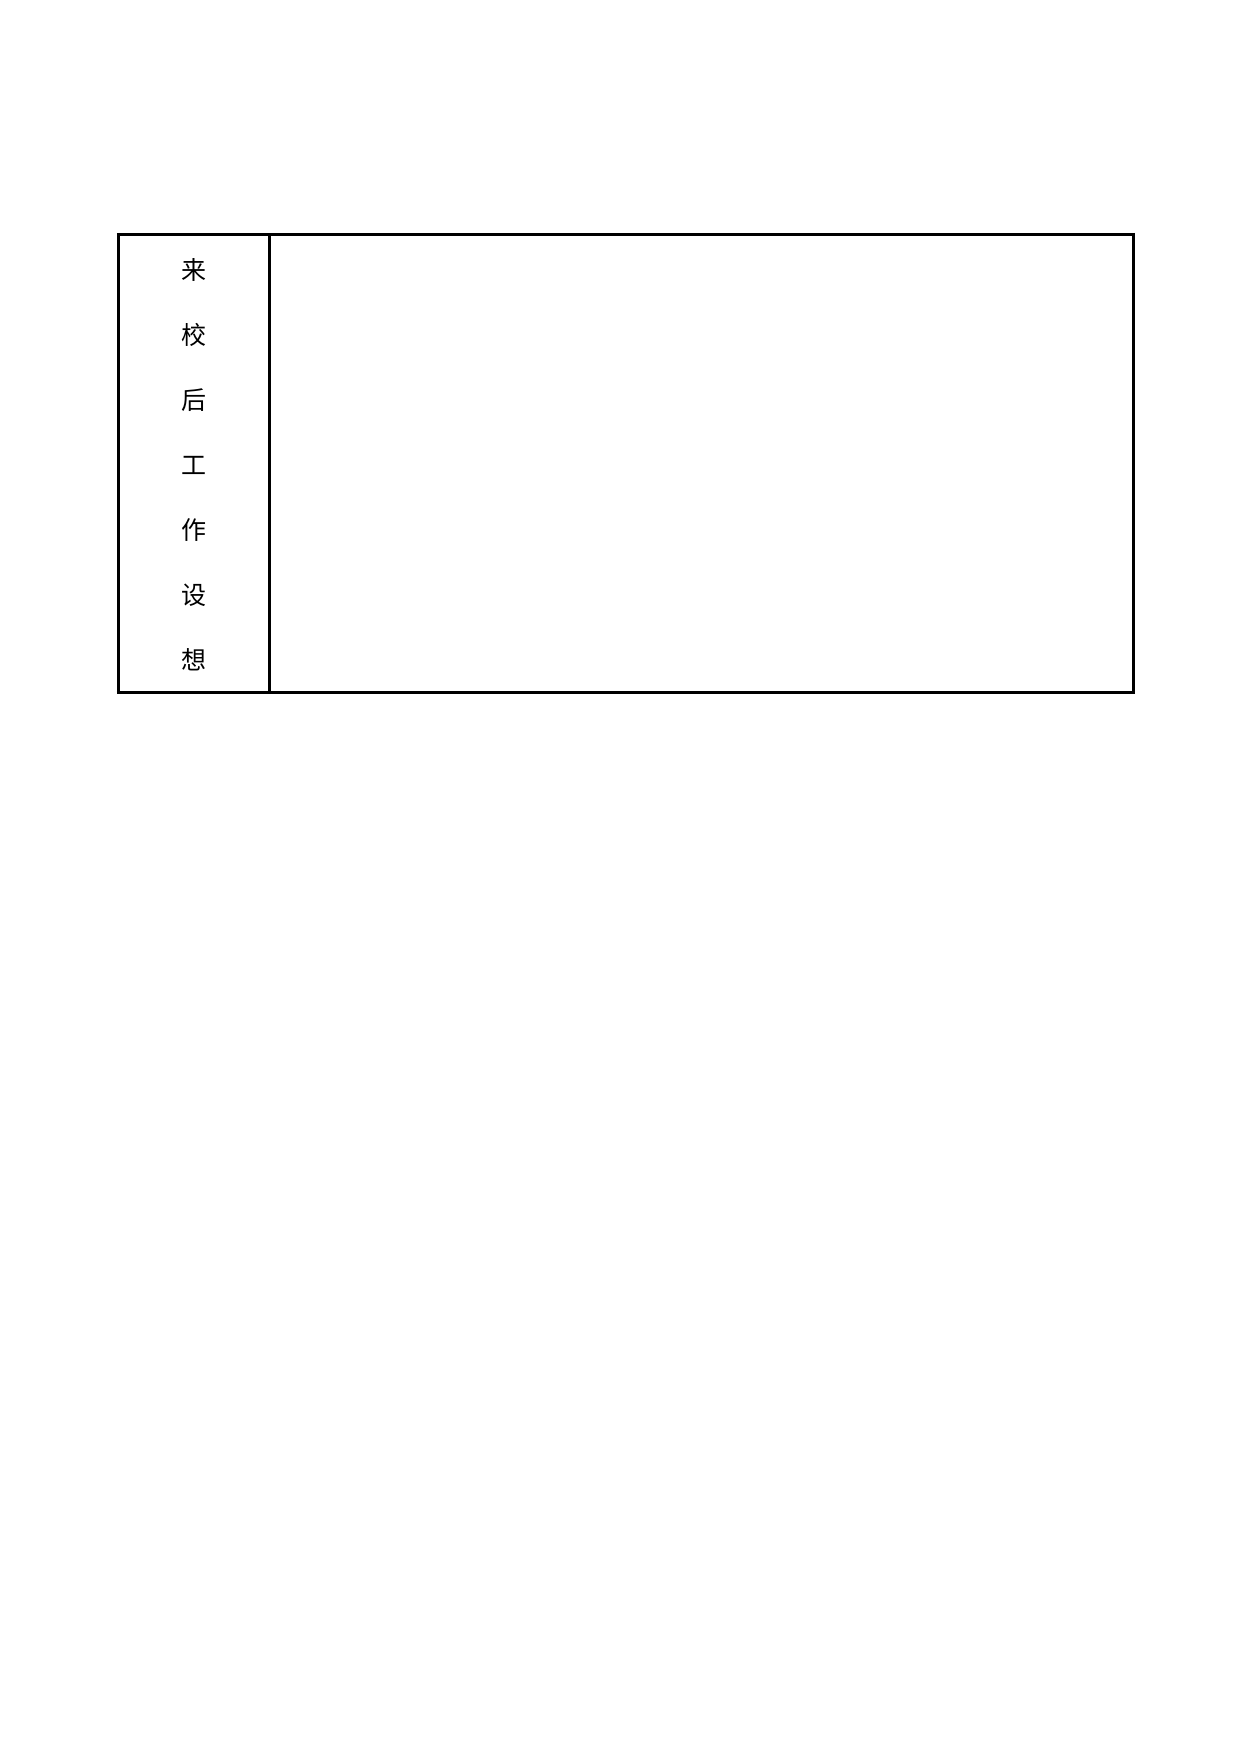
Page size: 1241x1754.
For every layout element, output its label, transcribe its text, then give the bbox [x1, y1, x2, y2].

table_cell [271, 236, 1132, 691]
table_cell 来 校 后 工 作 设 想 [120, 236, 268, 691]
